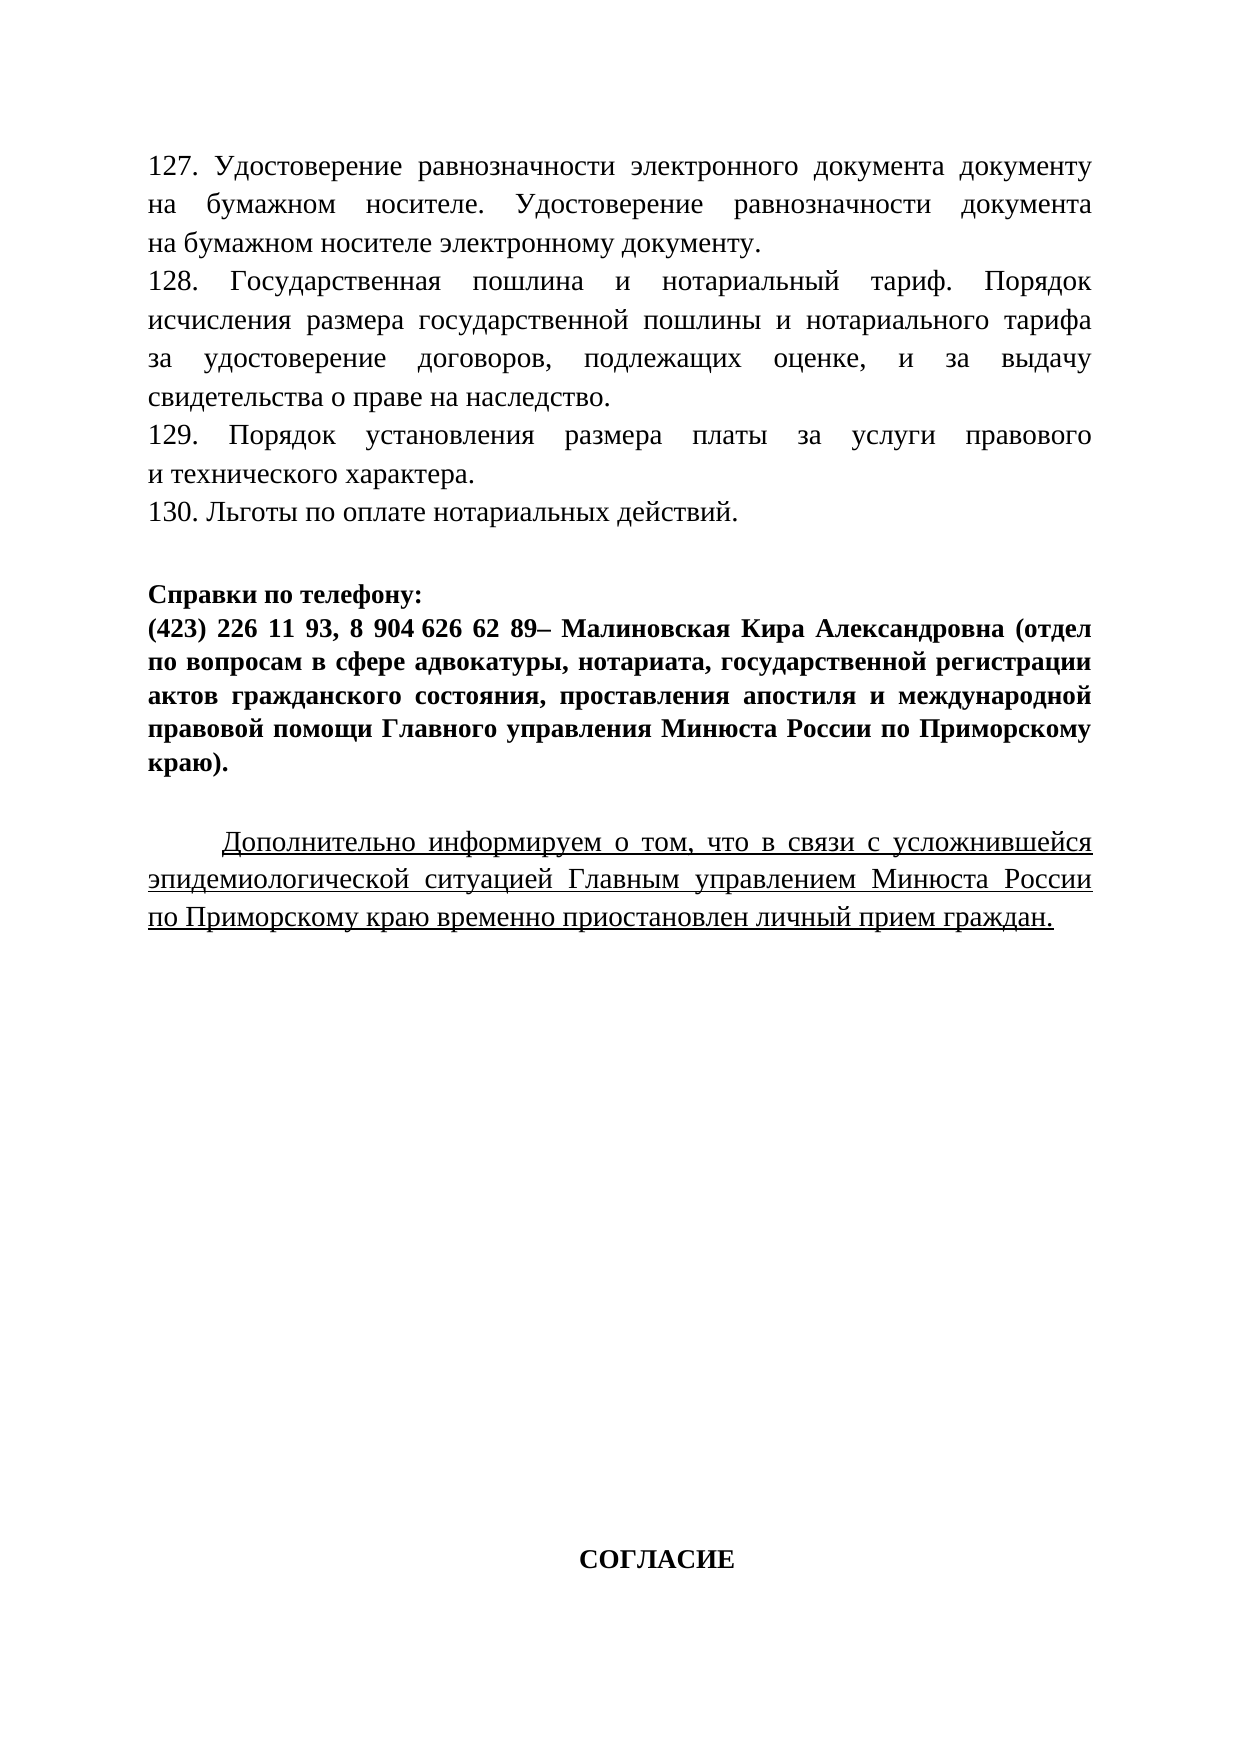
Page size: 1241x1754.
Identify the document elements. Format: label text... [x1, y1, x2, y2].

text Дополнительно информируем о том, что в связи с усложнившейся эпидемиологической ситуацией Главным управлением Минюста России по Приморскому краю временно приостановлен личный прием граждан. [148, 821, 1092, 891]
text Дополнительно информируем о том, что в связи с усложнившейся эпидемиологической ситуацией Главным управлением Минюста России по Приморскому краю временно приостановлен личный прием граждан. [148, 892, 1092, 934]
text Справки по телефону: [148, 577, 1092, 610]
text 128. Государственная пошлина и нотариальный тариф. Порядок исчисления размера государственной пошлины и нотариального тарифа за удостоверение договоров, подлежащих оценке, и за выдачу свидетельства о праве на наследство. [148, 263, 1092, 412]
text (423) 226 11 93, 8 904 626 62 89– Малиновская Кира Александровна (отдел по вопросам в сфере адвокатуры, нотариата, государственной регистрации актов гражданского состояния, проставления апостиля и международной правовой помощи Главного управления Минюста России по Приморскому краю). [148, 610, 1092, 778]
text 127. Удостоверение равнозначности электронного документа документу на бумажном носителе. Удостоверение равнозначности документа на бумажном носителе электронному документу. [148, 148, 1092, 258]
text 129. Порядок установления размера платы за услуги правового и технического характера. [148, 417, 1092, 489]
text СОГЛАСИЕ [148, 1543, 1092, 1575]
text 130. Льготы по оплате нотариальных действий. [148, 494, 1092, 528]
